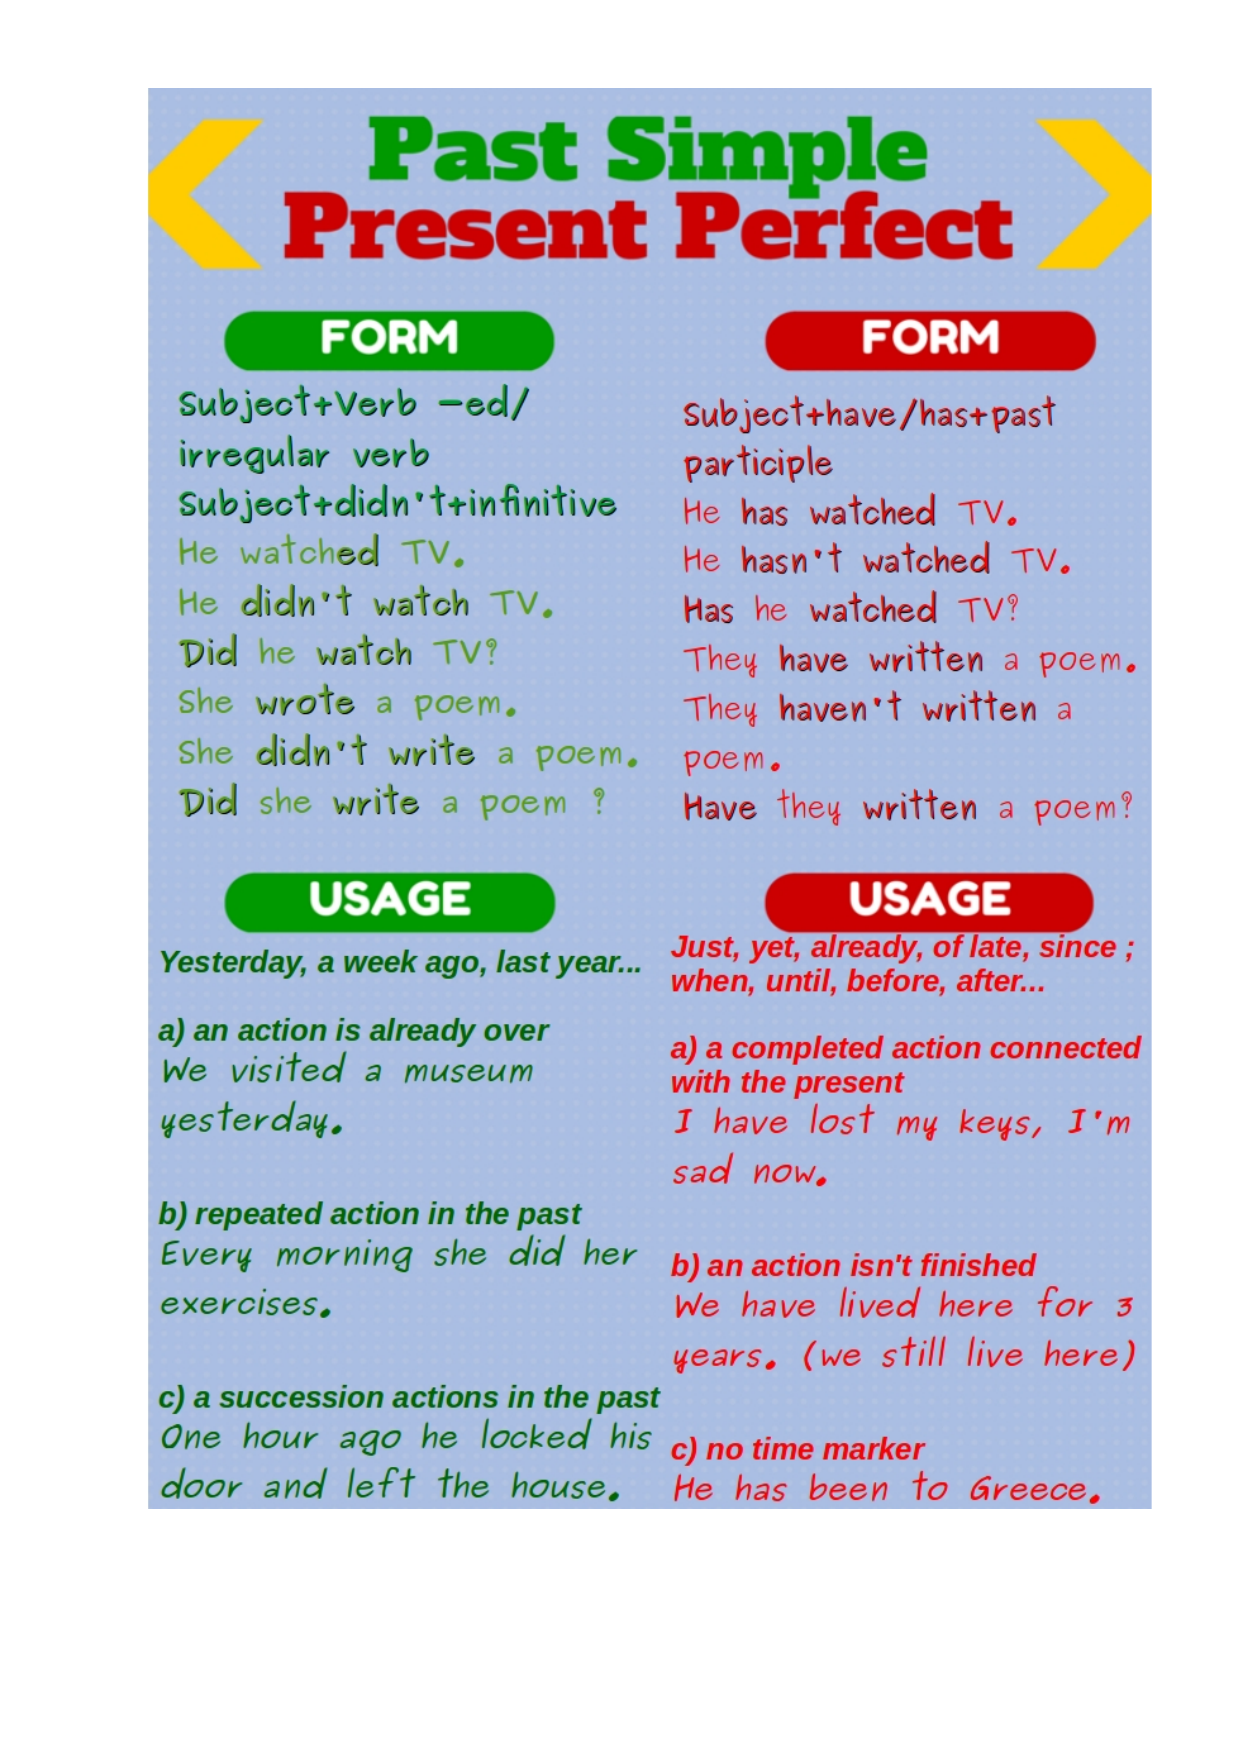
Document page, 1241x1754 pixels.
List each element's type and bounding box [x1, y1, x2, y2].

picture [147, 88, 1152, 1509]
